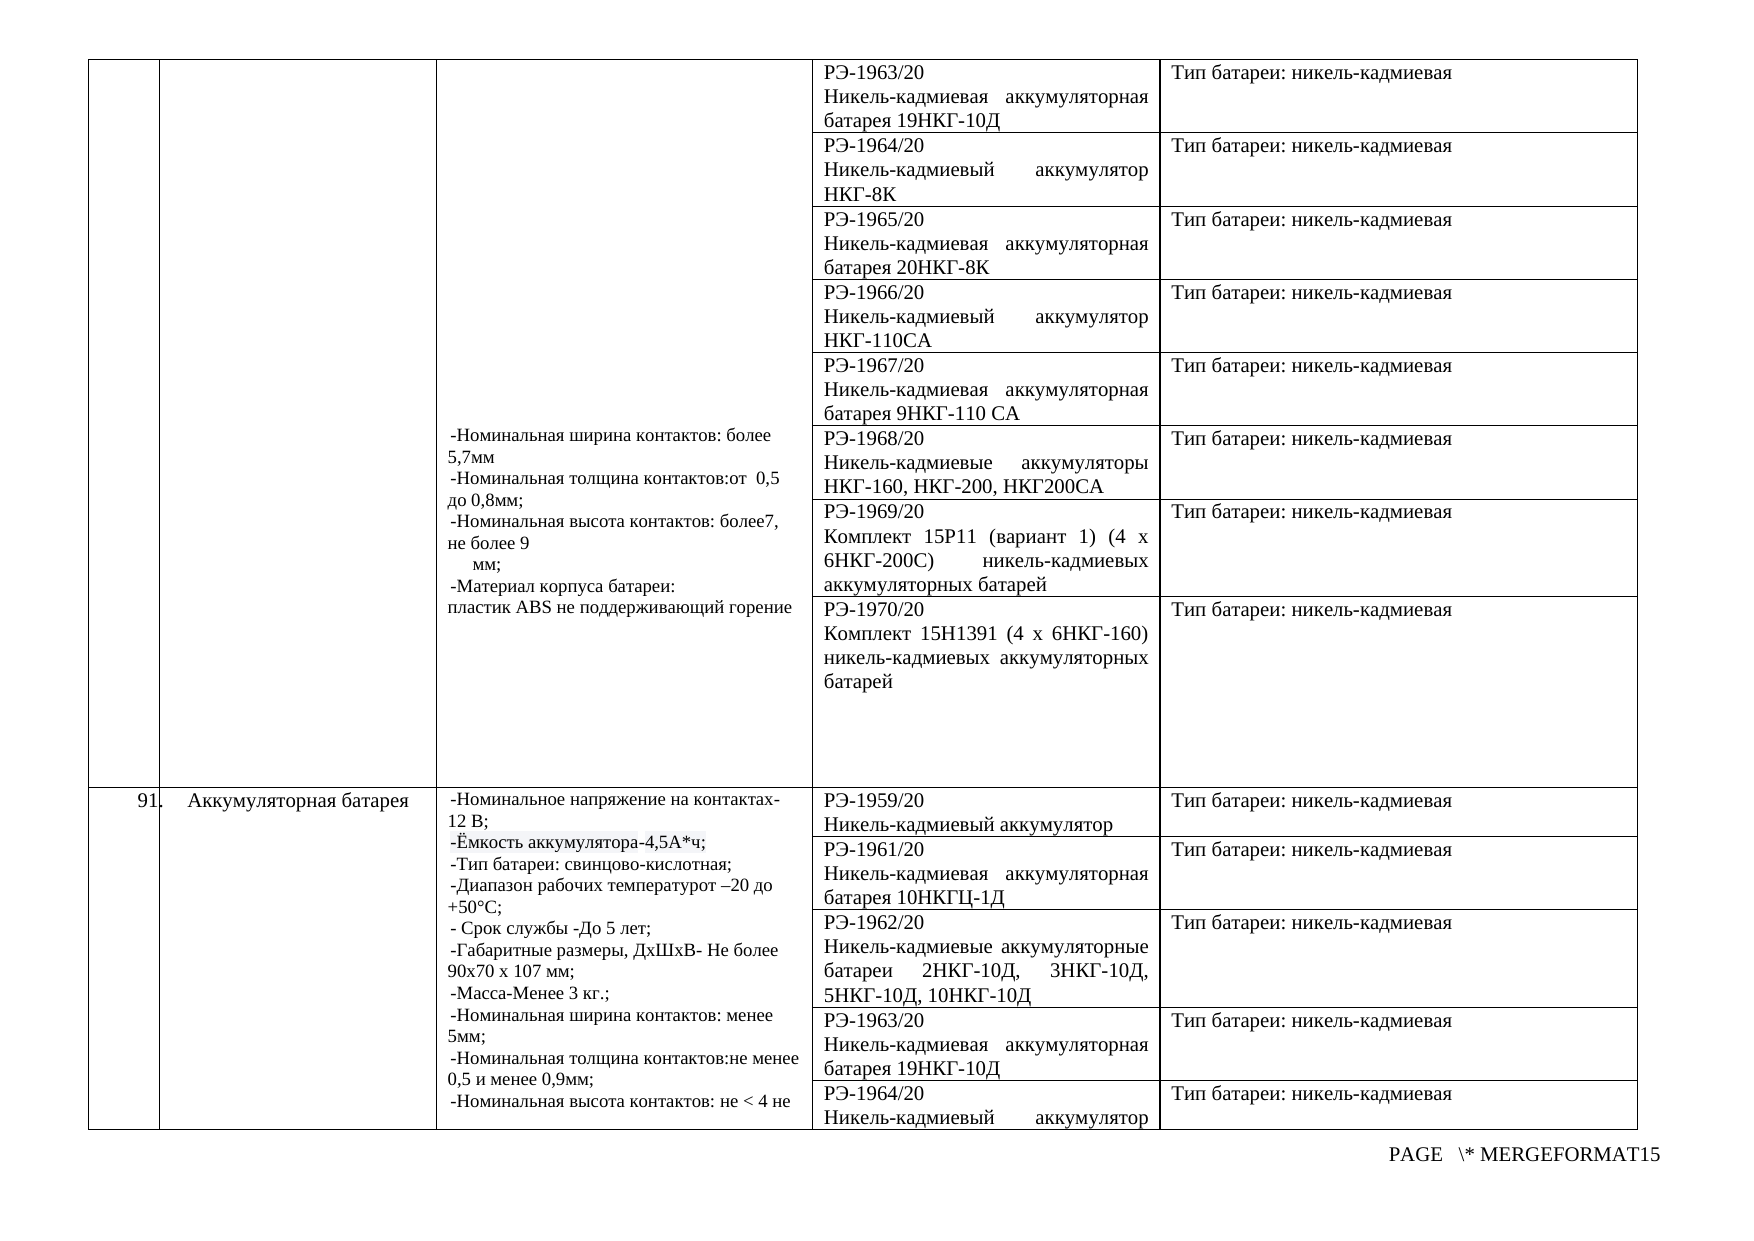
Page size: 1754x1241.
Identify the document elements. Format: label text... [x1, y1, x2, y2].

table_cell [813, 1081, 1159, 1129]
table_cell РЭ-1963/20 Никель-кадмиевая аккумуляторная батарея 19НКГ-10Д [813, 60, 1159, 132]
table_cell Аккумуляторная батарея [160, 788, 436, 1129]
table_cell РЭ-1970/20 Комплект 15Н1391 (4 х 6НКГ-160) никель-кадмиевых аккумуляторных батарей [813, 597, 1159, 787]
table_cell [1161, 60, 1637, 132]
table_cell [1161, 1081, 1637, 1129]
table_cell РЭ-1966/20 Никель-кадмиевый аккумулятор НКГ-110СА [813, 280, 1159, 352]
table_cell [89, 788, 159, 1129]
table_cell -Номинальное напряжение на контактах- 12 В; -Ёмкость аккумулятора-4,5А*ч; -Тип батареи: свинцово-кислотная; -Диапазон рабочих температурот –20 до +50°С; - Срок службы -До 5 лет; -Габаритные размеры, ДхШхВ- Не более 90х70 х 107 мм; -Масса-Менее 3 кг.; -Номинальная ширина контактов: менее 5мм; -Номинальная толщина контактов:не менее 0,5 и менее 0,9мм; -Номинальная высота контактов: не < 4 не >6мм; -Материал корпуса батареи: Должен быть пластик ABS не поддерживающий горение; -Внутреннее сопротивление полностью заряженной батареи-Не более 50мОм; -Саморазряд-Не более 3% емкости в месяц при 25 °С; -Макс. зарядный ток-1,35А [437, 788, 812, 1129]
table_cell Тип батареи: никель-кадмиевая [1161, 1008, 1637, 1080]
table_cell Тип батареи: никель-кадмиевая [1161, 280, 1637, 352]
table_cell РЭ-1965/20 Никель-кадмиевая аккумуляторная батарея 20НКГ-8К [813, 207, 1159, 279]
table_cell Тип батареи: никель-кадмиевая [1161, 207, 1637, 279]
table_cell РЭ-1962/20 Никель-кадмиевые аккумуляторные батареи 2НКГ-10Д, 3НКГ-10Д, 5НКГ-10Д, 10НКГ-10Д [813, 910, 1159, 1007]
table_cell РЭ-1968/20 Никель-кадмиевые аккумуляторы НКГ-160, НКГ-200, НКГ200СА [813, 426, 1159, 498]
table_cell РЭ-1963/20 Никель-кадмиевая аккумуляторная батарея 19НКГ-10Д [813, 1008, 1159, 1080]
table_cell РЭ-1967/20 Никель-кадмиевая аккумуляторная батарея 9НКГ-110 СА [813, 353, 1159, 425]
table_cell Тип батареи: никель-кадмиевая [1161, 133, 1637, 206]
table_cell РЭ-1959/20 Никель-кадмиевый аккумулятор [813, 788, 1159, 836]
table_cell Тип батареи: никель-кадмиевая [1161, 910, 1637, 1007]
table_cell РЭ-1964/20 Никель-кадмиевый аккумулятор НКГ-8К [813, 133, 1159, 206]
table_cell Тип батареи: никель-кадмиевая [1161, 500, 1637, 596]
table_cell Тип батареи: никель-кадмиевая [1161, 426, 1637, 498]
table_cell Тип батареи: никель-кадмиевая [1161, 597, 1637, 787]
table_cell Тип батареи: никель-кадмиевая [1161, 353, 1637, 425]
table_cell РЭ-1961/20 Никель-кадмиевая аккумуляторная батарея 10НКГЦ-1Д [813, 837, 1159, 909]
table_cell Тип батареи: никель-кадмиевая [1161, 837, 1637, 909]
table_cell Тип батареи: никель-кадмиевая [1161, 788, 1637, 836]
table_cell РЭ-1969/20 Комплект 15Р11 (вариант 1) (4 х 6НКГ-200С) никель-кадмиевых аккумуляторных батарей [813, 500, 1159, 596]
